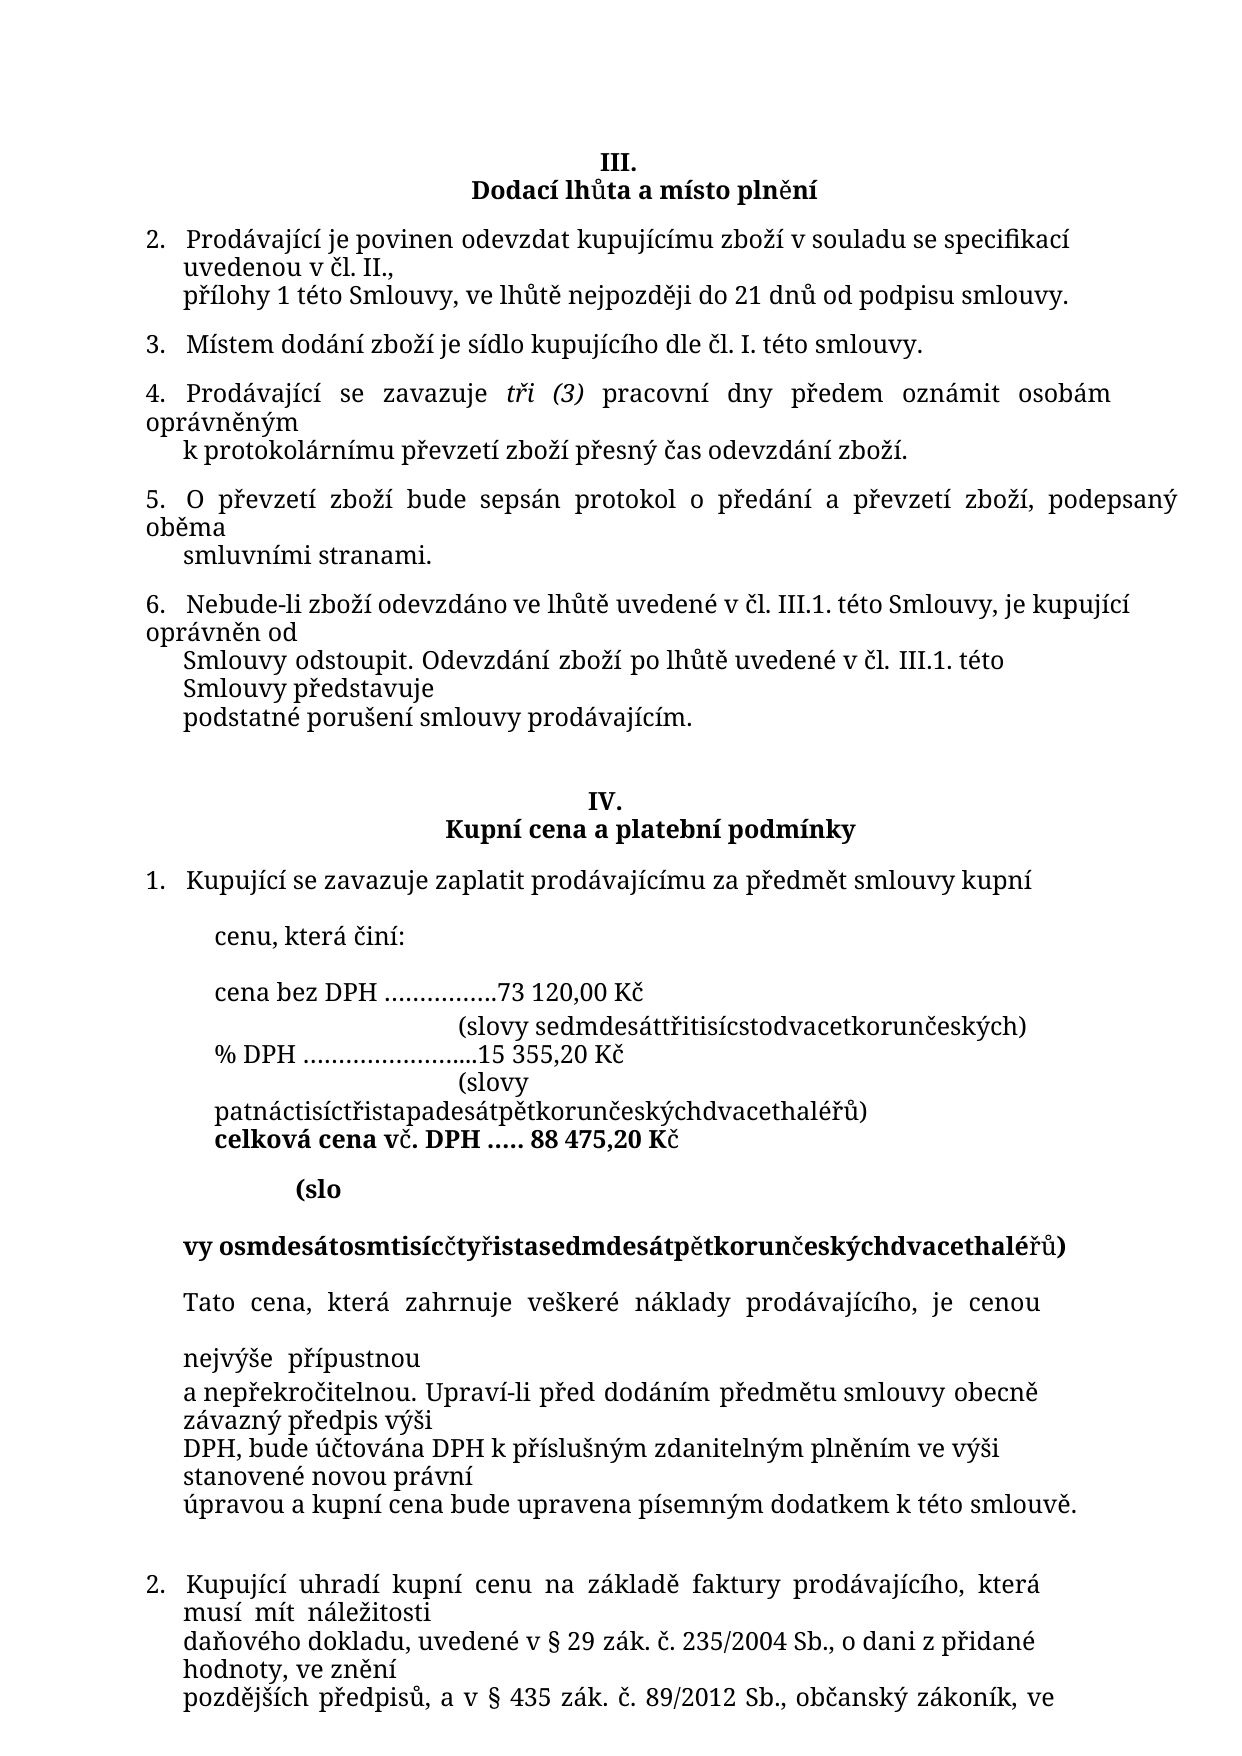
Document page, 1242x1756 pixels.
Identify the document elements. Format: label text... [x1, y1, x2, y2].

text 5. O převzetí zboží bude sepsán protokol o předání a převzetí zboží, podepsaný oběma [145, 486, 1189, 542]
text III. [145, 149, 1189, 177]
text 2. Prodávající je povinen odevzdat kupujícímu zboží v souladu se specifikací uvedenou v čl. II., přílohy 1 této Smlouvy, ve lhůtě nejpozději do 21 dnů od podpisu smlouvy. [145, 226, 1101, 311]
text k protokolárnímu převzetí zboží přesný časodevzdání zboží. [145, 437, 1189, 465]
text 3. Místem dodání zboží je sídlo kupujícího dle čl. I. této smlouvy. [145, 331, 1189, 359]
text 1. Kupující se zavazuje zaplatit prodávajícímu za předmět smlouvy kupní cenu, která činí: cena bez DPH…………….73 120,00 Kč [145, 844, 1101, 1013]
text Smlouvy odstoupit. Odevzdání zboží po lhůtě uvedené v čl. III.1. této Smlouvy představuje podstatné porušení smlouvy prodávajícím. [183, 647, 1101, 732]
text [145, 1571, 1101, 1712]
text (slovy patnáctisíctřistapadesátpětkorunčeskýchdvacethaléřů) celková cena vč. DPH…..88 475,20 Kč [214, 1069, 1101, 1154]
text IV. [145, 788, 1189, 816]
text (slovy sedmdesáttřitisícstodvacetkorunčeských) % DPH…………………....15 355,20 Kč [214, 1013, 1101, 1069]
text smluvními stranami. [145, 542, 1189, 570]
text 4. Prodávající se zavazuje tři (3) pracovní dny předem oznámit osobám oprávněným [145, 380, 1189, 437]
text Dodací lhůta a místo plnění [145, 177, 1189, 205]
text a nepřekročitelnou. Upraví-li před dodáním předmětu smlouvy obecně závazný předpis výši DPH, bude účtována DPH k příslušným zdanitelným plněním ve výši stanovené novou právní úpravou a kupní cena bude upravena písemným dodatkem k této smlouvě. [183, 1379, 1101, 1519]
text 6. Nebude-li zbožíodevzdánove lhůtě uvedené v čl. III.1.tétoSmlouvy, je kupující oprávněn od [145, 591, 1189, 647]
text (slovyosmdesátosmtisícčtyřistasedmdesátpětkorunčeskýchdvacethaléřů) Tato cena, která zahrnuje veškeré náklady prodávajícího, je cenou nejvýše přípustnou [183, 1154, 1101, 1379]
text Kupní cena a platební podmínky [145, 816, 1189, 844]
